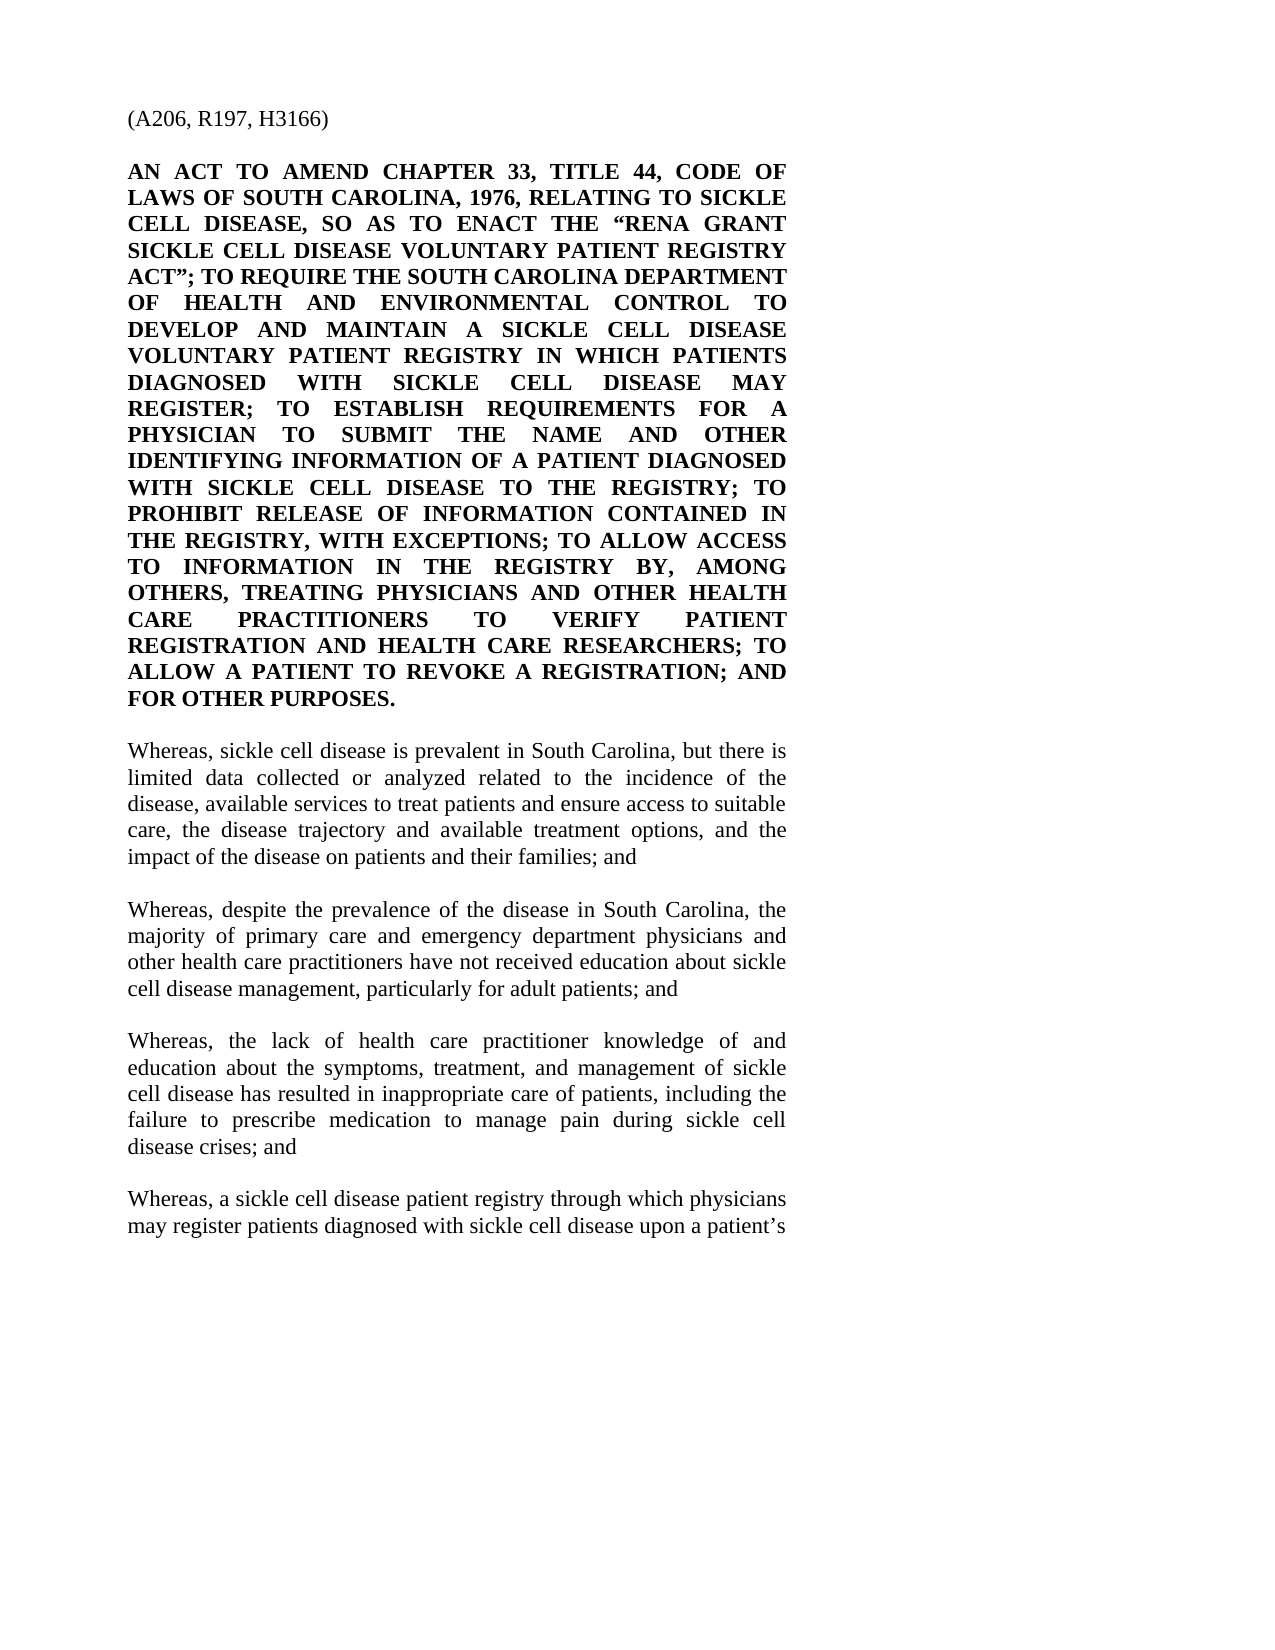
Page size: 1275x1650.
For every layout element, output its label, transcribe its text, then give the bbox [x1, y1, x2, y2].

text (A206, R197, H3166) [127, 105, 787, 131]
text Whereas, the lack of health care practitioner knowledge of and education about the symptoms, treatment, and management of sickle cell disease has resulted in inappropriate care of patients, including the failure to prescribe medication to manage pain during sickle cell disease crises; and [127, 1027, 787, 1159]
text AN ACT TO AMEND CHAPTER 33, TITLE 44, CODE OF LAWS OF SOUTH CAROLINA, 1976, RELATING TO SICKLE CELL DISEASE, SO AS TO ENACT THE “RENA GRANT SICKLE CELL DISEASE VOLUNTARY PATIENT REGISTRY ACT”; TO REQUIRE THE SOUTH CAROLINA DEPARTMENT OF HEALTH AND ENVIRONMENTAL CONTROL TO DEVELOP AND MAINTAIN A SICKLE CELL DISEASE VOLUNTARY PATIENT REGISTRY IN WHICH PATIENTS DIAGNOSED WITH SICKLE CELL DISEASE MAY REGISTER; TO ESTABLISH REQUIREMENTS FOR A PHYSICIAN TO SUBMIT THE NAME AND OTHER IDENTIFYING INFORMATION OF A PATIENT DIAGNOSED WITH SICKLE CELL DISEASE TO THE REGISTRY; TO PROHIBIT RELEASE OF INFORMATION CONTAINED IN THE REGISTRY, WITH EXCEPTIONS; TO ALLOW ACCESS TO INFORMATION IN THE REGISTRY BY, AMONG OTHERS, TREATING PHYSICIANS AND OTHER HEALTH CARE PRACTITIONERS TO VERIFY PATIENT REGISTRATION AND HEALTH CARE RESEARCHERS; TO ALLOW A PATIENT TO REVOKE A REGISTRATION; AND FOR OTHER PURPOSES. [127, 158, 787, 711]
text Whereas, despite the prevalence of the disease in South Carolina, the majority of primary care and emergency department physicians and other health care practitioners have not received education about sickle cell disease management, particularly for adult patients; and [127, 896, 787, 1001]
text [127, 1186, 787, 1238]
text Whereas, sickle cell disease is prevalent in South Carolina, but there is limited data collected or analyzed related to the incidence of the disease, available services to treat patients and ensure access to suitable care, the disease trajectory and available treatment options, and the impact of the disease on patients and their families; and [127, 737, 787, 869]
